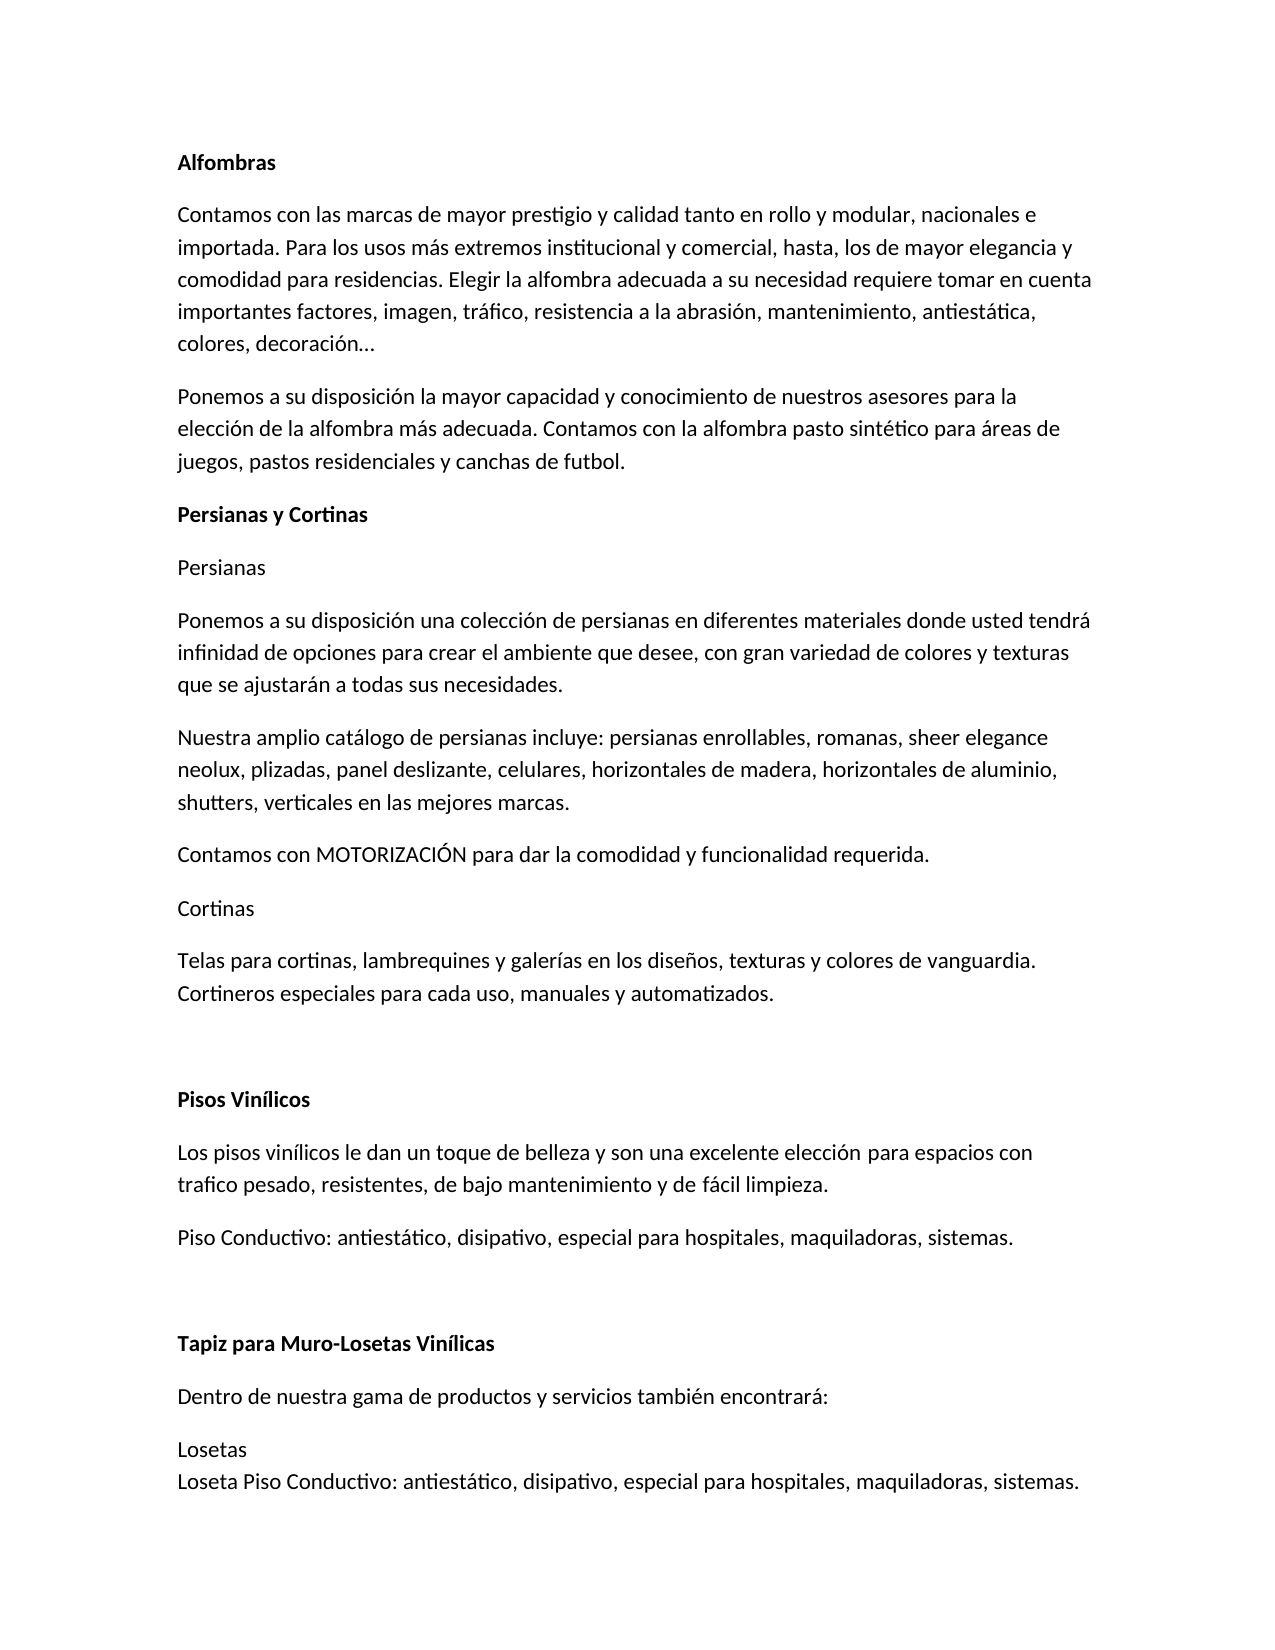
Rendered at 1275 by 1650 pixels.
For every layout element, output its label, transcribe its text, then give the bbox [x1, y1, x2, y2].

text Contamos con las marcas de mayor prestigio y calidad tanto en rollo y modular, nacionales e importada. Para los usos más extremos institucional y comercial, hasta, los de mayor elegancia y comodidad para residencias. Elegir la alfombra adecuada a su necesidad requiere tomar en cuenta importantes factores, imagen, tráfico, resistencia a la abrasión, mantenimiento, antiestática, colores, decoración… [177, 201, 1098, 357]
text Dentro de nuestra gama de productos y servicios también encontrará: [177, 1382, 1098, 1410]
text Pisos Vinílicos [177, 1085, 1098, 1113]
text Ponemos a su disposición una colección de persianas en diferentes materiales donde usted tendrá infinidad de opciones para crear el ambiente que desee, con gran variedad de colores y texturas que se ajustarán a todas sus necesidades. [177, 606, 1098, 698]
text Persianas y Cortinas [177, 500, 1098, 528]
text Contamos con MOTORIZACIÓN para dar la comodidad y funcionalidad requerida. [177, 841, 1098, 869]
text Ponemos a su disposición la mayor capacidad y conocimiento de nuestros asesores para la elección de la alfombra más adecuada. Contamos con la alfombra pasto sintético para áreas de juegos, pastos residenciales y canchas de futbol. [177, 382, 1098, 475]
text Piso Conductivo: antiestático, disipativo, especial para hospitales, maquiladoras, sistemas. [177, 1223, 1098, 1251]
text Cortinas [177, 894, 1098, 922]
text Alfombras [177, 148, 1098, 176]
text Tapiz para Muro-Losetas Vinílicas [177, 1329, 1098, 1357]
text Telas para cortinas, lambrequines y galerías en los diseños, texturas y colores de vanguardia. Cortineros especiales para cada uso, manuales y automatizados. [177, 947, 1098, 1007]
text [177, 1435, 1098, 1495]
text Persianas [177, 553, 1098, 581]
text Los pisos vinílicos le dan un toque de belleza y son una excelente elección para espacios con trafico pesado, resistentes, de bajo mantenimiento y de fácil limpieza. [177, 1138, 1098, 1198]
text Nuestra amplio catálogo de persianas incluye: persianas enrollables, romanas, sheer elegance neolux, plizadas, panel deslizante, celulares, horizontales de madera, horizontales de aluminio, shutters, verticales en las mejores marcas. [177, 723, 1098, 816]
